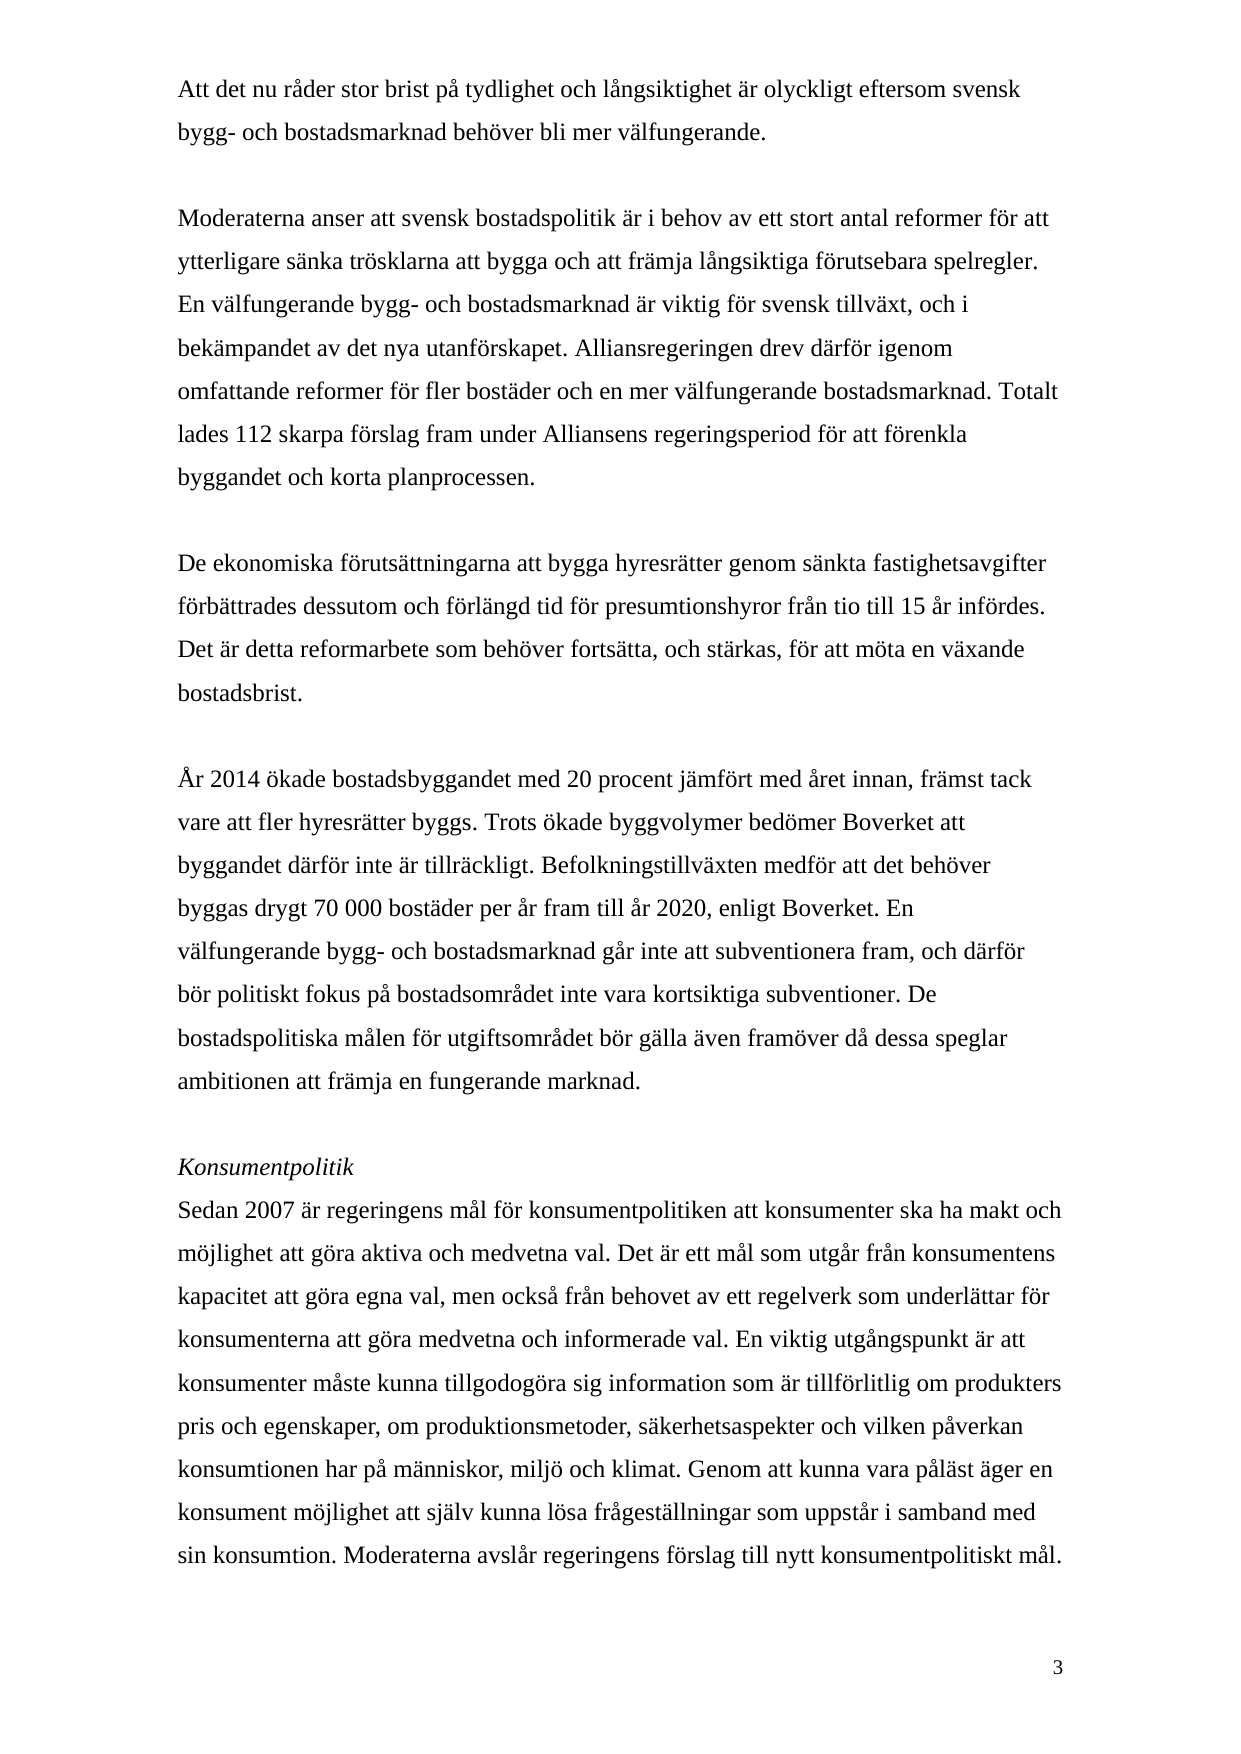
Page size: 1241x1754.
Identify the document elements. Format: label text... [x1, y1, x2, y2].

list Att det nu råder stor brist på tydlighet och långsiktighet är olyckligt eftersom svensk bygg- och bostadsmarknad behöver bli mer välfungerande. [177, 74, 1063, 146]
list En välfungerande bygg- och bostadsmarknad är viktig för svensk tillväxt, och i bekämpandet av det nya utanförskapet. Alliansregeringen drev därför igenom omfattande reformer för fler bostäder och en mer välfungerande bostadsmarknad. Totalt lades 112 skarpa förslag fram under Alliansens regeringsperiod för att förenkla byggandet och korta planprocessen. [177, 289, 1063, 491]
list Moderaterna anser att svensk bostadspolitik är i behov av ett stort antal reformer för att ytterligare sänka trösklarna att bygga och att främja långsiktiga förutsebara spelregler. [177, 203, 1063, 275]
list Konsumentpolitik [177, 1152, 1063, 1181]
text Sedan 2007 är regeringens mål för konsumentpolitiken att konsumenter ska ha makt och möjlighet att göra aktiva och medvetna val. Det är ett mål som utgår från konsumentens kapacitet att göra egna val, men också från behovet av ett regelverk som underlättar för konsumenterna att göra medvetna och informerade val. En viktig utgångspunkt är att konsumenter måste kunna tillgodogöra sig information som är tillförlitlig om produkters pris och egenskaper, om produktionsmetoder, säkerhetsaspekter och vilken påverkan konsumtionen har på människor, miljö och klimat. Genom att kunna vara påläst äger en konsument möjlighet att själv kunna lösa frågeställningar som uppstår i samband med sin konsumtion. Moderaterna avslår regeringens förslag till nytt konsumentpolitiskt mål. [177, 1195, 1063, 1569]
list De ekonomiska förutsättningarna att bygga hyresrätter genom sänkta fastighetsavgifter förbättrades dessutom och förlängd tid för presumtionshyror från tio till 15 år infördes. Det är detta reformarbete som behöver fortsätta, och stärkas, för att möta en växande bostadsbrist. [177, 548, 1063, 706]
list År 2014 ökade bostadsbyggandet med 20 procent jämfört med året innan, främst tack vare att fler hyresrätter byggs. Trots ökade byggvolymer bedömer Boverket att byggandet därför inte är tillräckligt. Befolkningstillväxten medför att det behöver byggas drygt 70 000 bostäder per år fram till år 2020, enligt Boverket. En välfungerande bygg- och bostadsmarknad går inte att subventionera fram, och därför bör politiskt fokus på bostadsområdet inte vara kortsiktiga subventioner. De bostadspolitiska målen för utgiftsområdet bör gälla även framöver då dessa speglar ambitionen att främja en fungerande marknad. [177, 764, 1063, 1094]
